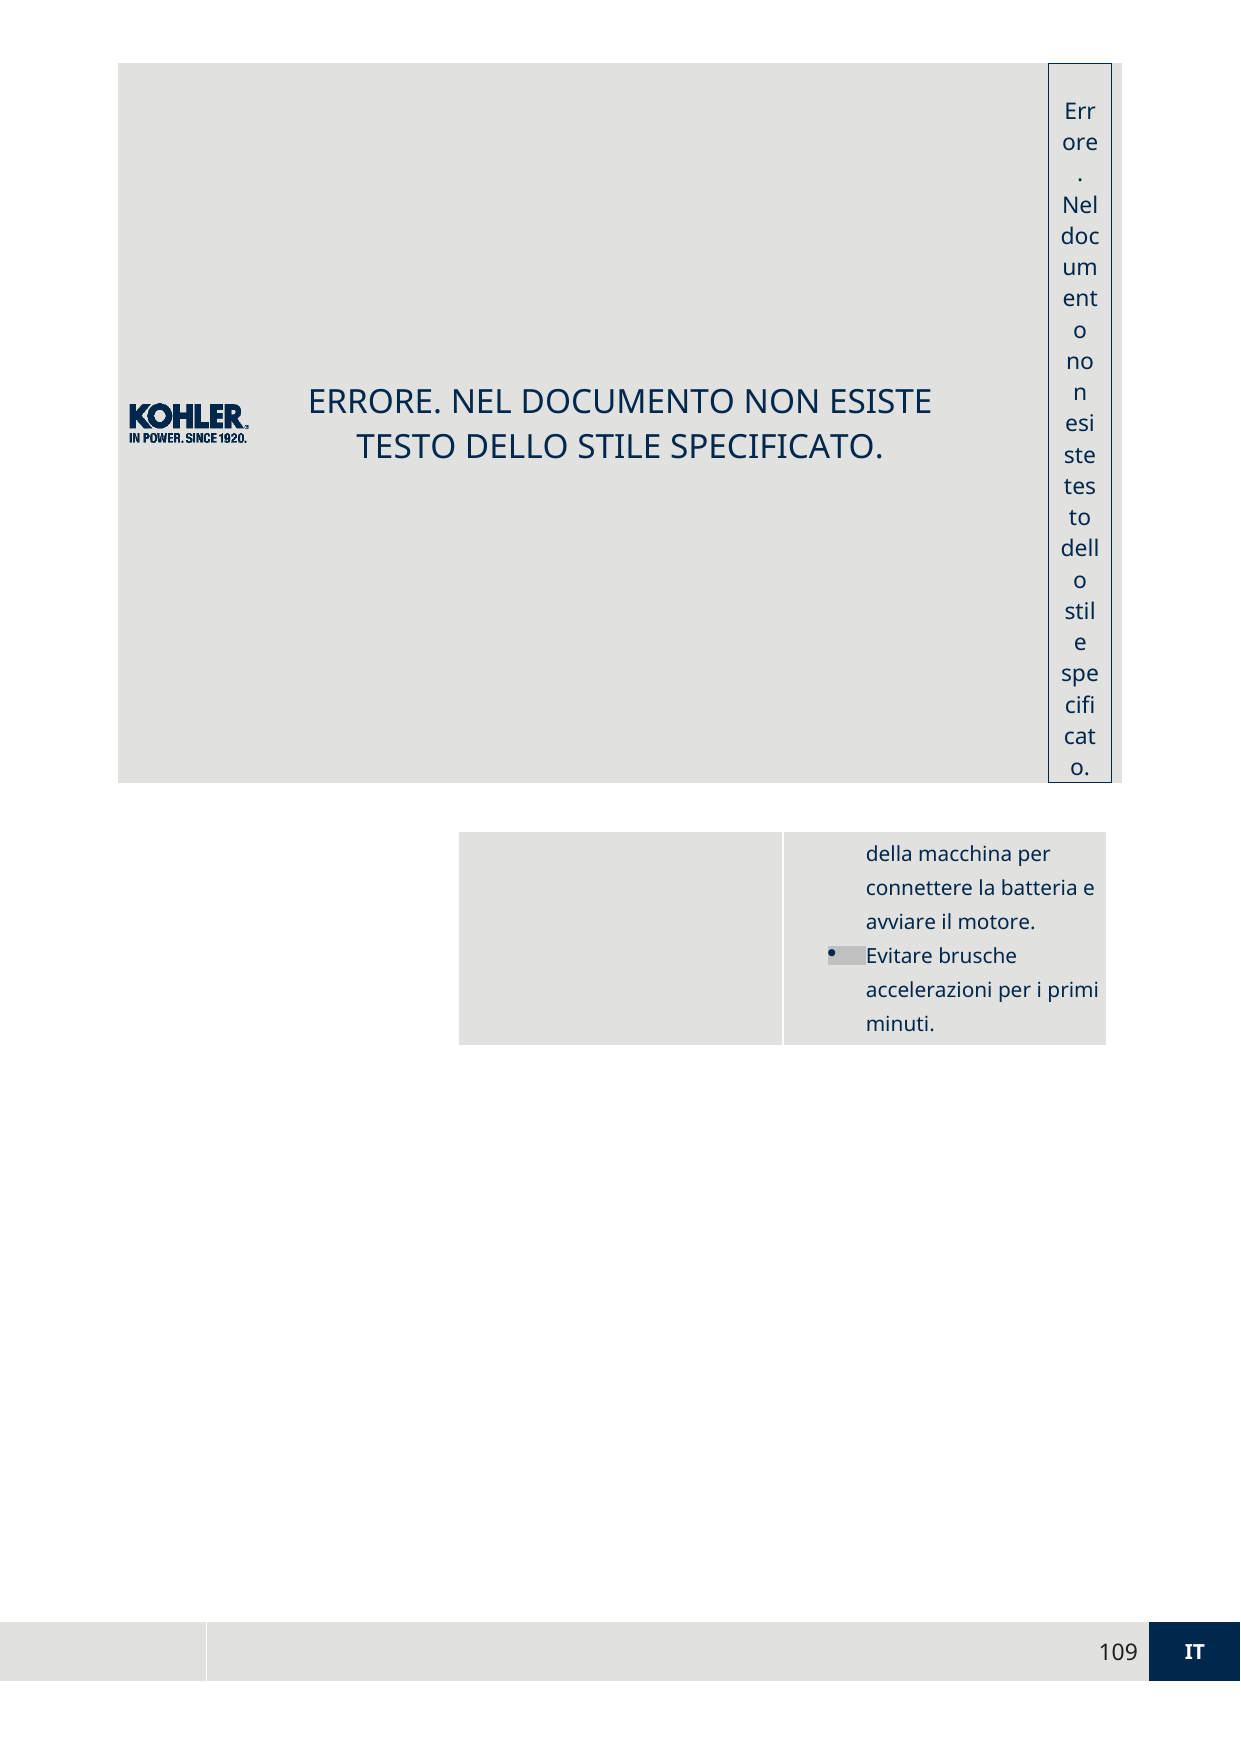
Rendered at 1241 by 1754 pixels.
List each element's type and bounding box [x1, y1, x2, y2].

picture [129, 403, 249, 443]
table_cell [118, 815, 1122, 1062]
